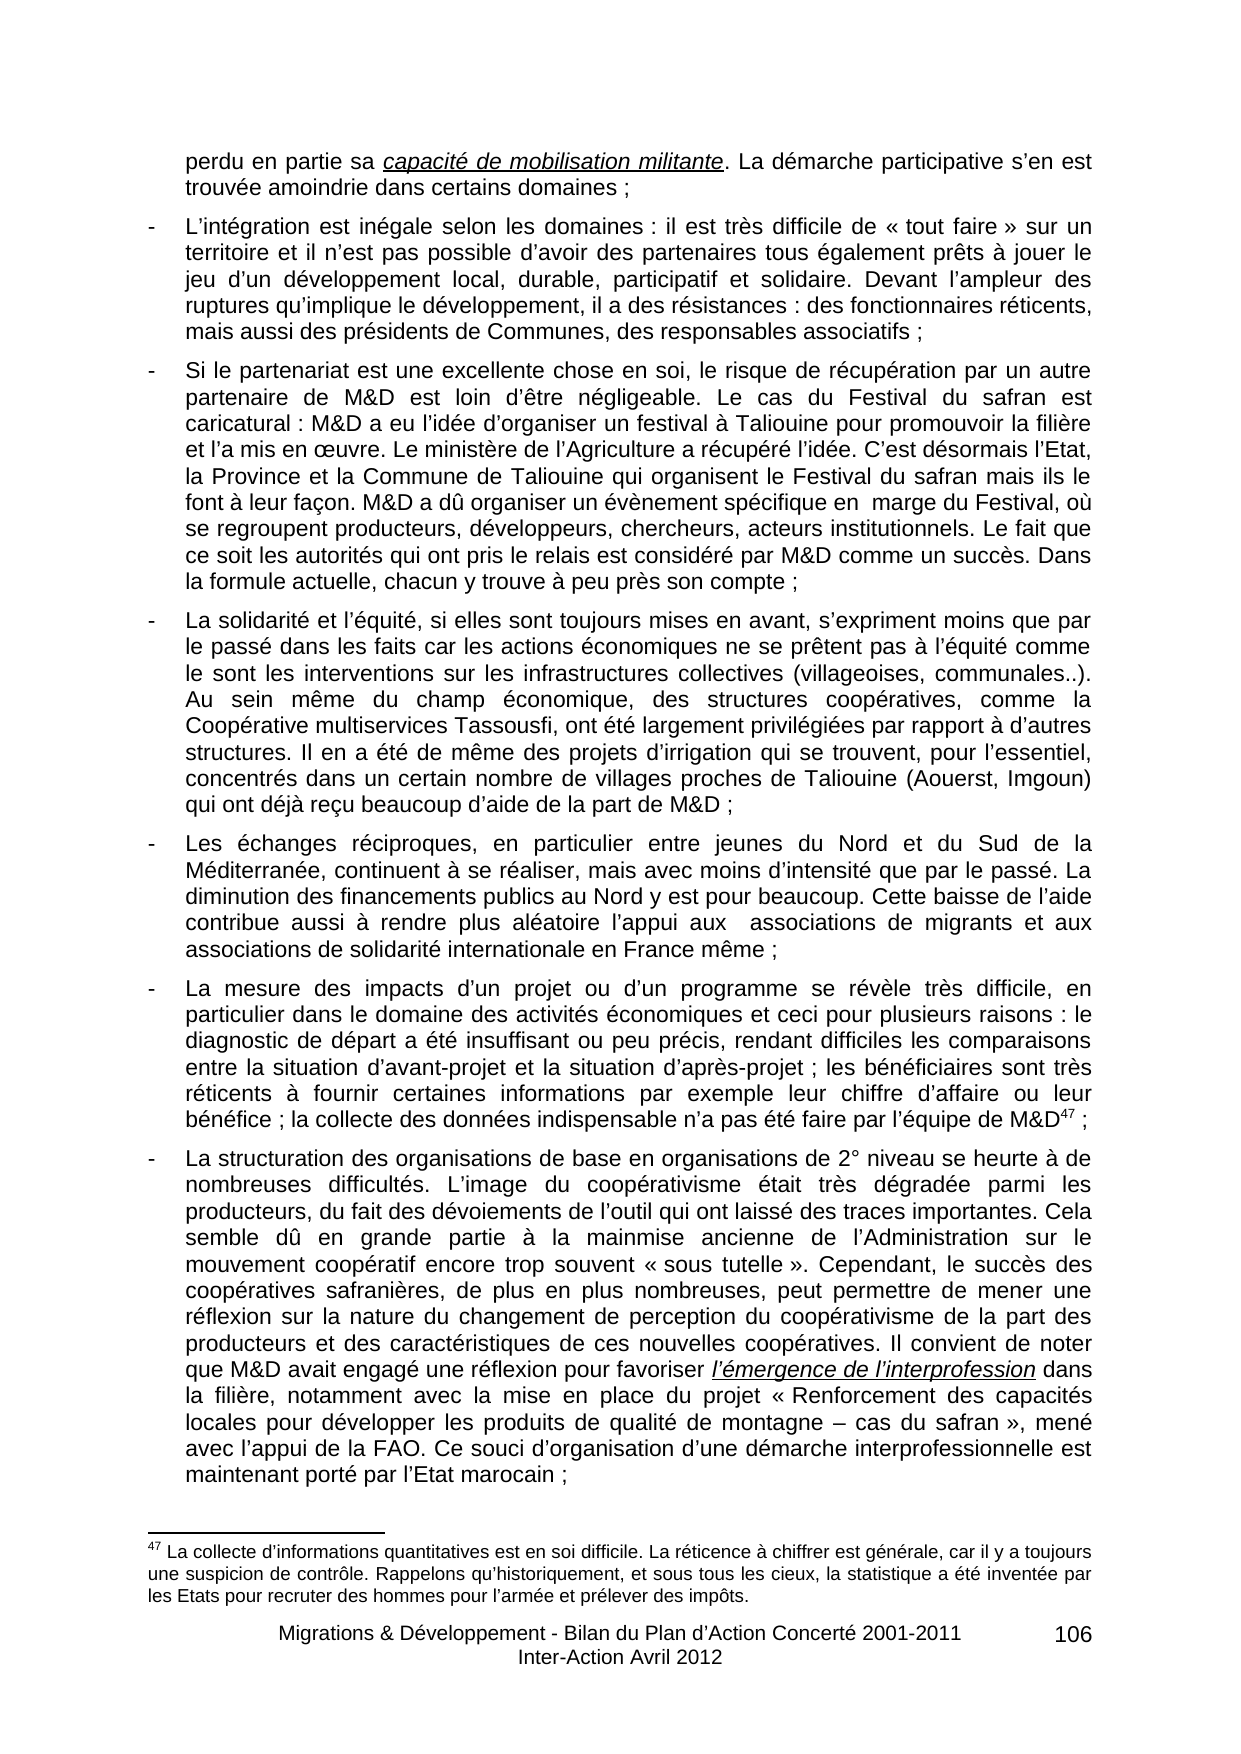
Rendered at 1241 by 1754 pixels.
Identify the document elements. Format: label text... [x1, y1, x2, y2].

list La structuration des organisations de base en organisations de 2° niveau se heurte à de nombreuses difficultés. L’image du coopérativisme était très dégradée parmi les producteurs, du fait des dévoiements de l’outil qui ont laissé des traces importantes. Cela semble dû en grande partie à la mainmise ancienne de l’Administration sur le mouvement coopératif encore trop souvent « sous tutelle ». Cependant, le succès des coopératives safranières, de plus en plus nombreuses, peut permettre de mener une réflexion sur la nature du changement de perception du coopérativisme de la part des producteurs et des caractéristiques de ces nouvelles coopératives. Il convient de noter que M&D avait engagé une réflexion pour favoriser l’émergence de l’interprofession dans la filière, notamment avec la mise en place du projet « Renforcement des capacités locales pour développer les produits de qualité de montagne – cas du safran », mené avec l’appui de la FAO. Ce souci d’organisation d’une démarche interprofessionnelle est maintenant porté par l’Etat marocain ; [148, 1145, 1092, 1488]
list La solidarité et l’équité, si elles sont toujours mises en avant, s’expriment moins que par le passé dans les faits car les actions économiques ne se prêtent pas à l’équité comme le sont les interventions sur les infrastructures collectives (villageoises, communales..). Au sein même du champ économique, des structures coopératives, comme la Coopérative multiservices Tassousfi, ont été largement privilégiées par rapport à d’autres structures. Il en a été de même des projets d’irrigation qui se trouvent, pour l’essentiel, concentrés dans un certain nombre de villages proches de Taliouine (Aouerst, Imgoun) qui ont déjà reçu beaucoup d’aide de la part de M&D ; [148, 607, 1092, 818]
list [148, 148, 1092, 200]
list Si le partenariat est une excellente chose en soi, le risque de récupération par un autre partenaire de M&D est loin d’être négligeable. Le cas du Festival du safran est caricatural : M&D a eu l’idée d’organiser un festival à Taliouine pour promouvoir la filière et l’a mis en œuvre. Le ministère de l’Agriculture a récupéré l’idée. C’est désormais l’Etat, la Province et la Commune de Taliouine qui organisent le Festival du safran mais ils le font à leur façon. M&D a dû organiser un évènement spécifique en marge du Festival, où se regroupent producteurs, développeurs, chercheurs, acteurs institutionnels. Le fait que ce soit les autorités qui ont pris le relais est considéré par M&D comme un succès. Dans la formule actuelle, chacun y trouve à peu près son compte ; [148, 357, 1092, 594]
list La mesure des impacts d’un projet ou d’un programme se révèle très difficile, en particulier dans le domaine des activités économiques et ceci pour plusieurs raisons : le diagnostic de départ a été insuffisant ou peu précis, rendant difficiles les comparaisons entre la situation d’avant-projet et la situation d’après-projet ; les bénéficiaires sont très réticents à fournir certaines informations par exemple leur chiffre d’affaire ou leur bénéfice ; la collecte des données indispensable n’a pas été faire par l’équipe de M&D ; [148, 974, 1092, 1133]
list L’intégration est inégale selon les domaines : il est très difficile de « tout faire » sur un territoire et il n’est pas possible d’avoir des partenaires tous également prêts à jouer le jeu d’un développement local, durable, participatif et solidaire. Devant l’ampleur des ruptures qu’implique le développement, il a des résistances : des fonctionnaires réticents, mais aussi des présidents de Communes, des responsables associatifs ; [148, 213, 1092, 345]
list Les échanges réciproques, en particulier entre jeunes du Nord et du Sud de la Méditerranée, continuent à se réaliser, mais avec moins d’intensité que par le passé. La diminution des financements publics au Nord y est pour beaucoup. Cette baisse de l’aide contribue aussi à rendre plus aléatoire l’appui aux associations de migrants et aux associations de solidarité internationale en France même ; [148, 830, 1092, 962]
